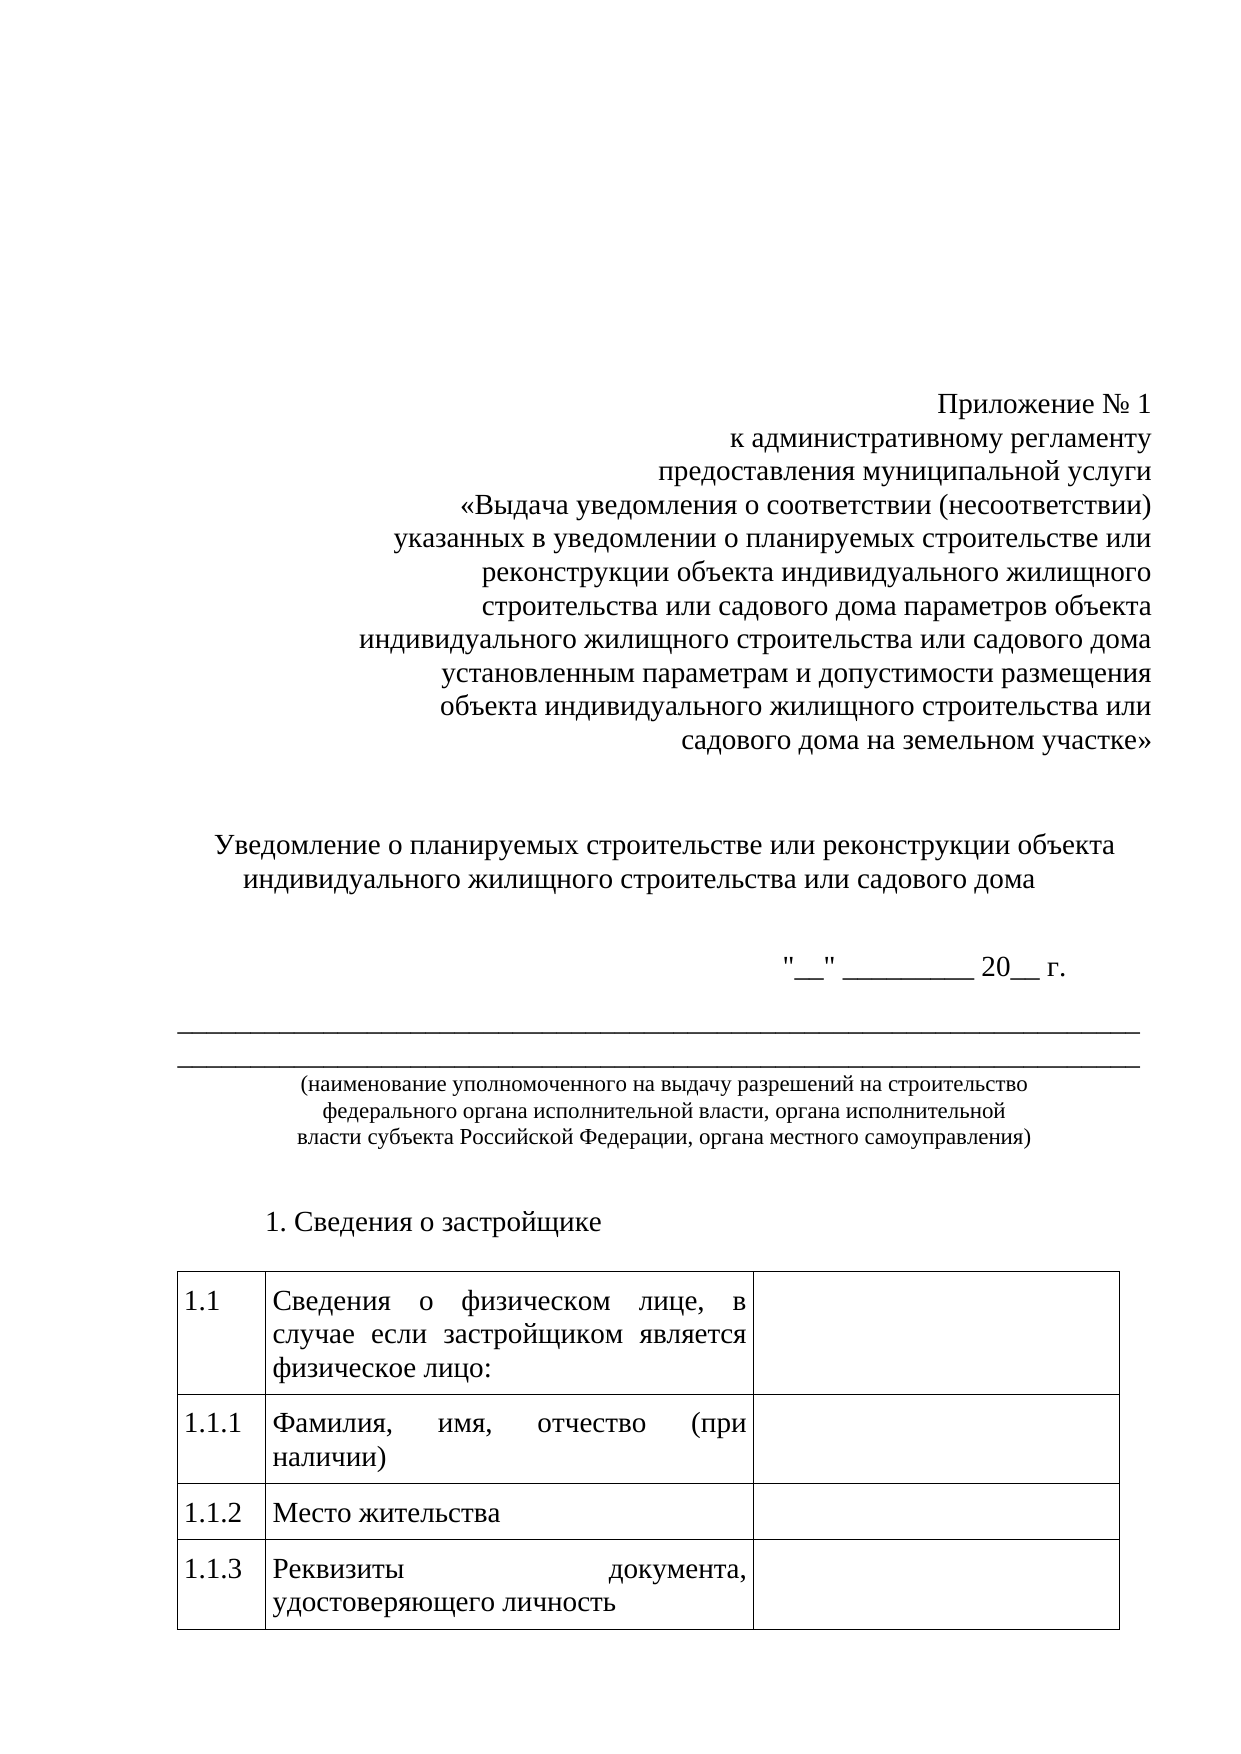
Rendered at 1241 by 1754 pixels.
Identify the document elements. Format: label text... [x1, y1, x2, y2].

text ____________________________________________________________________________________________________________________________________ [177, 1003, 1152, 1070]
table_cell 1.1.1 [178, 1395, 265, 1483]
text Приложение № 1 [177, 386, 1152, 420]
text Уведомление о планируемых строительстве или реконструкции объекта [177, 827, 1152, 861]
table_cell 1.1.2 [178, 1484, 265, 1539]
text к административному регламенту [177, 420, 1152, 453]
table_cell 1.1.3 [178, 1540, 265, 1628]
text 1. Сведения о застройщике [177, 1204, 1152, 1237]
text индивидуального жилищного строительства или садового дома [177, 861, 1152, 894]
table_cell [754, 1484, 1119, 1539]
text (наименование уполномоченного на выдачу разрешений на строительство [177, 1070, 1152, 1097]
table_cell [754, 1395, 1119, 1483]
text «Выдача уведомления о соответствии (несоответствии) указанных в уведомлении о планируемых строительстве или реконструкции объекта индивидуального жилищного строительства или садового дома параметров объекта индивидуального жилищного строительства или садового дома установленным параметрам и допустимости размещения объекта индивидуального жилищного строительства или садового дома на земельном участке» [354, 487, 1152, 755]
table_header Сведения о физическом лице, в случае если застройщиком является физическое лицо: [266, 1272, 753, 1394]
text "__" _________ 20__ г. [177, 949, 1152, 982]
table_cell Место жительства [266, 1484, 753, 1539]
text власти субъекта Российской Федерации, органа местного самоуправления) [177, 1123, 1152, 1149]
text предоставления муниципальной услуги [177, 453, 1152, 487]
text федерального органа исполнительной власти, органа исполнительной [177, 1097, 1152, 1123]
table_cell Реквизиты документа, удостоверяющего личность [266, 1540, 753, 1628]
table_cell Фамилия, имя, отчество (при наличии) [266, 1395, 753, 1483]
table_header [754, 1272, 1119, 1394]
table_header 1.1 [178, 1272, 265, 1394]
table_cell [754, 1540, 1119, 1628]
